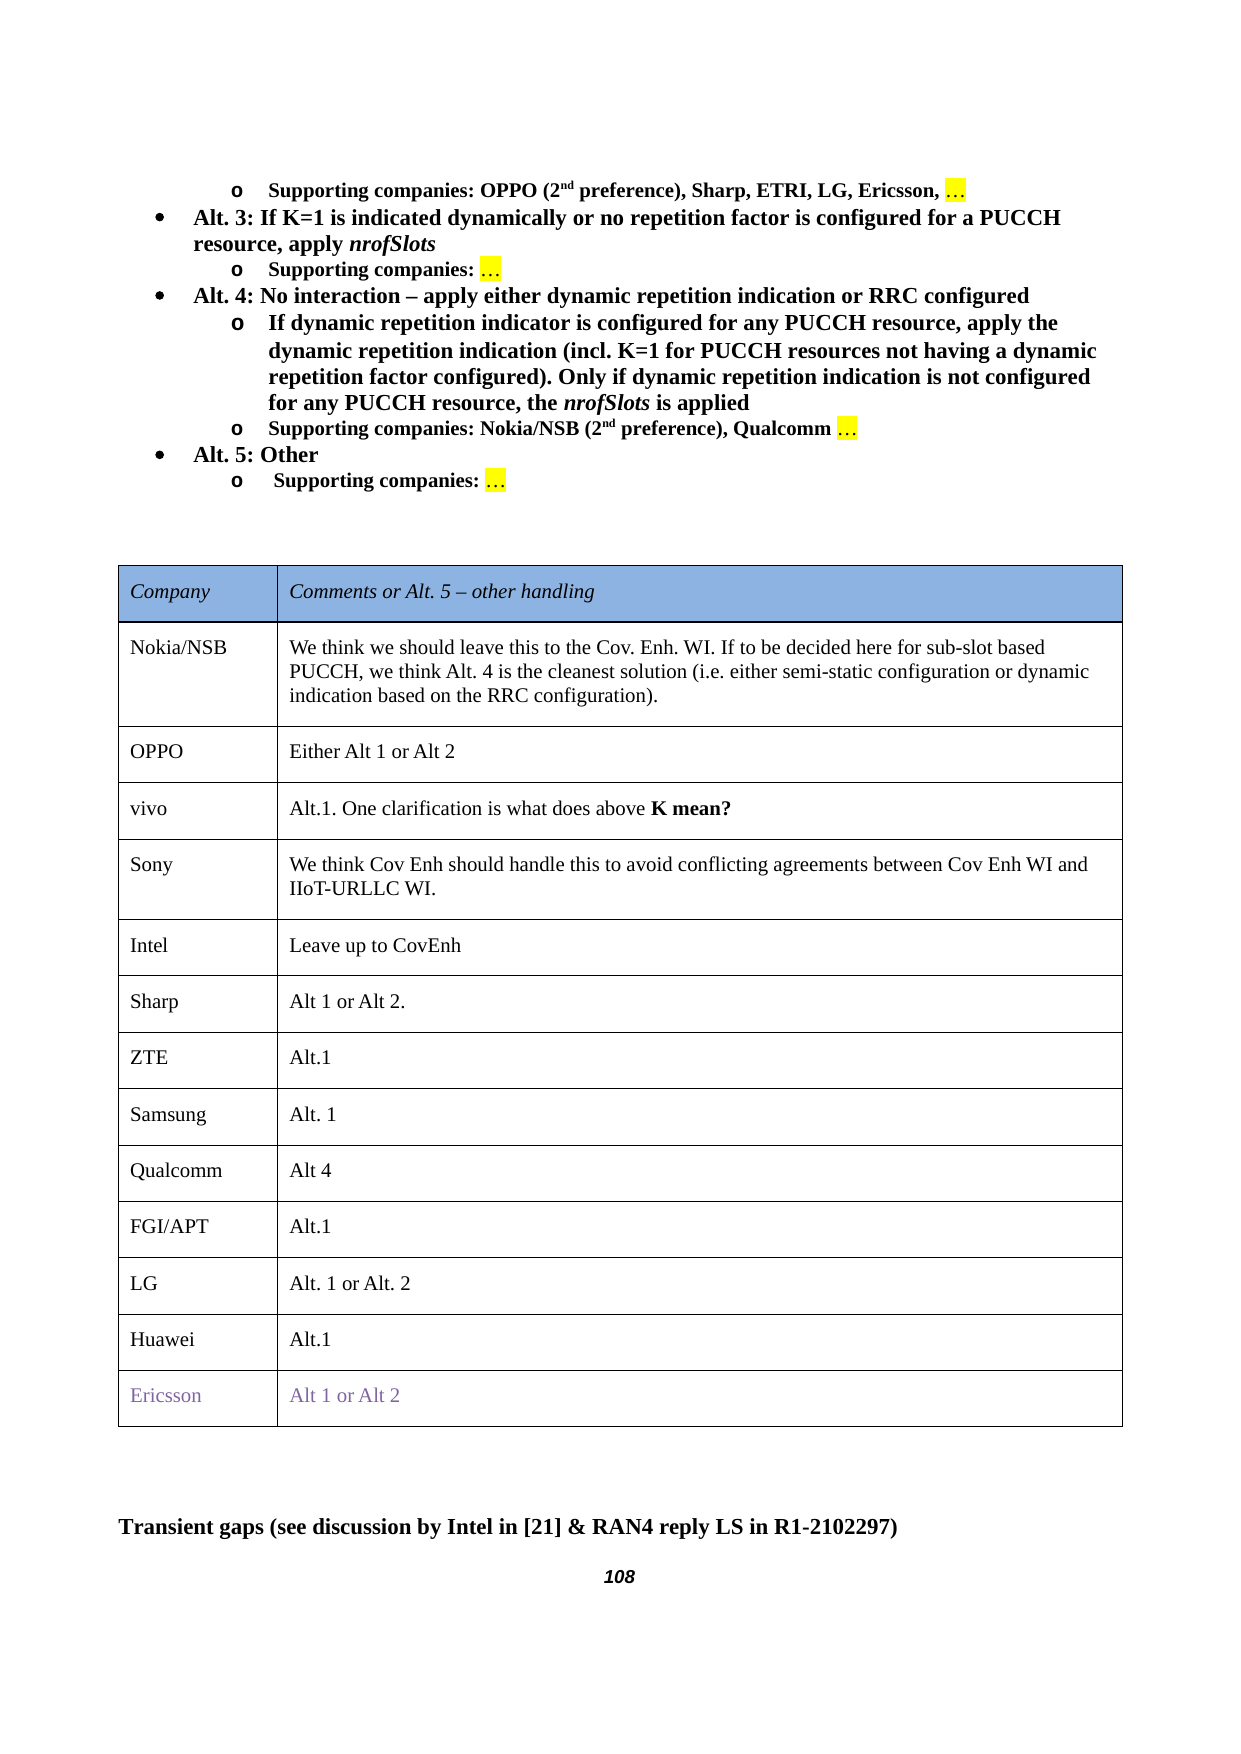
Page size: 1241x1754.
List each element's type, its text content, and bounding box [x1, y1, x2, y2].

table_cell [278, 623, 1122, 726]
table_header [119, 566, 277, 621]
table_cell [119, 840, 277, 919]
list Alt. 3: If K=1 is indicated dynamically or no repetition factor is configured for a PUCCH resource, apply nrofSlots [156, 204, 1122, 256]
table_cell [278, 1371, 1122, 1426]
list Supporting companies: … [231, 468, 1122, 494]
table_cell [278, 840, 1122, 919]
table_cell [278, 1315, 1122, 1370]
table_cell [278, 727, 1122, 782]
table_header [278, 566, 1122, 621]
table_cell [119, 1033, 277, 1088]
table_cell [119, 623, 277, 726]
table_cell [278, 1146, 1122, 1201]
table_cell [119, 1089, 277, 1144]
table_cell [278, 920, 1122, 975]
list Supporting companies: Nokia/NSB (2nd preference), Qualcomm … [231, 416, 1122, 442]
list Alt. 5: Other [156, 442, 1122, 468]
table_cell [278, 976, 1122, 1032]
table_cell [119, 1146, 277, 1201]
list If dynamic repetition indicator is configured for any PUCCH resource, apply the dynamic repetition indication (incl. K=1 for PUCCH resources not having a dynamic repetition factor configured). Only if dynamic repetition indication is not configured for any PUCCH resource, the nrofSlots is applied [231, 308, 1122, 416]
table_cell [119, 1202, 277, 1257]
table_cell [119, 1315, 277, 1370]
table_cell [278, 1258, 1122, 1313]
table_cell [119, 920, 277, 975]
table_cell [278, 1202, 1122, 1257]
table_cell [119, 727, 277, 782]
list Alt. 4: No interaction – apply either dynamic repetition indication or RRC configured [156, 282, 1122, 308]
list Supporting companies: OPPO (2nd preference), Sharp, ETRI, LG, Ericsson, … [231, 178, 1122, 204]
list Supporting companies: … [231, 256, 1122, 282]
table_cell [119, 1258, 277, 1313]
text Transient gaps (see discussion by Intel in [21] & RAN4 reply LS in R1-2102297) [118, 1513, 1122, 1539]
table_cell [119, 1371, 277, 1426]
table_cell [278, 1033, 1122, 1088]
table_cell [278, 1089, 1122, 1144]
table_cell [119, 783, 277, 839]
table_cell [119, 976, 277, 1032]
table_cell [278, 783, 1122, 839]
